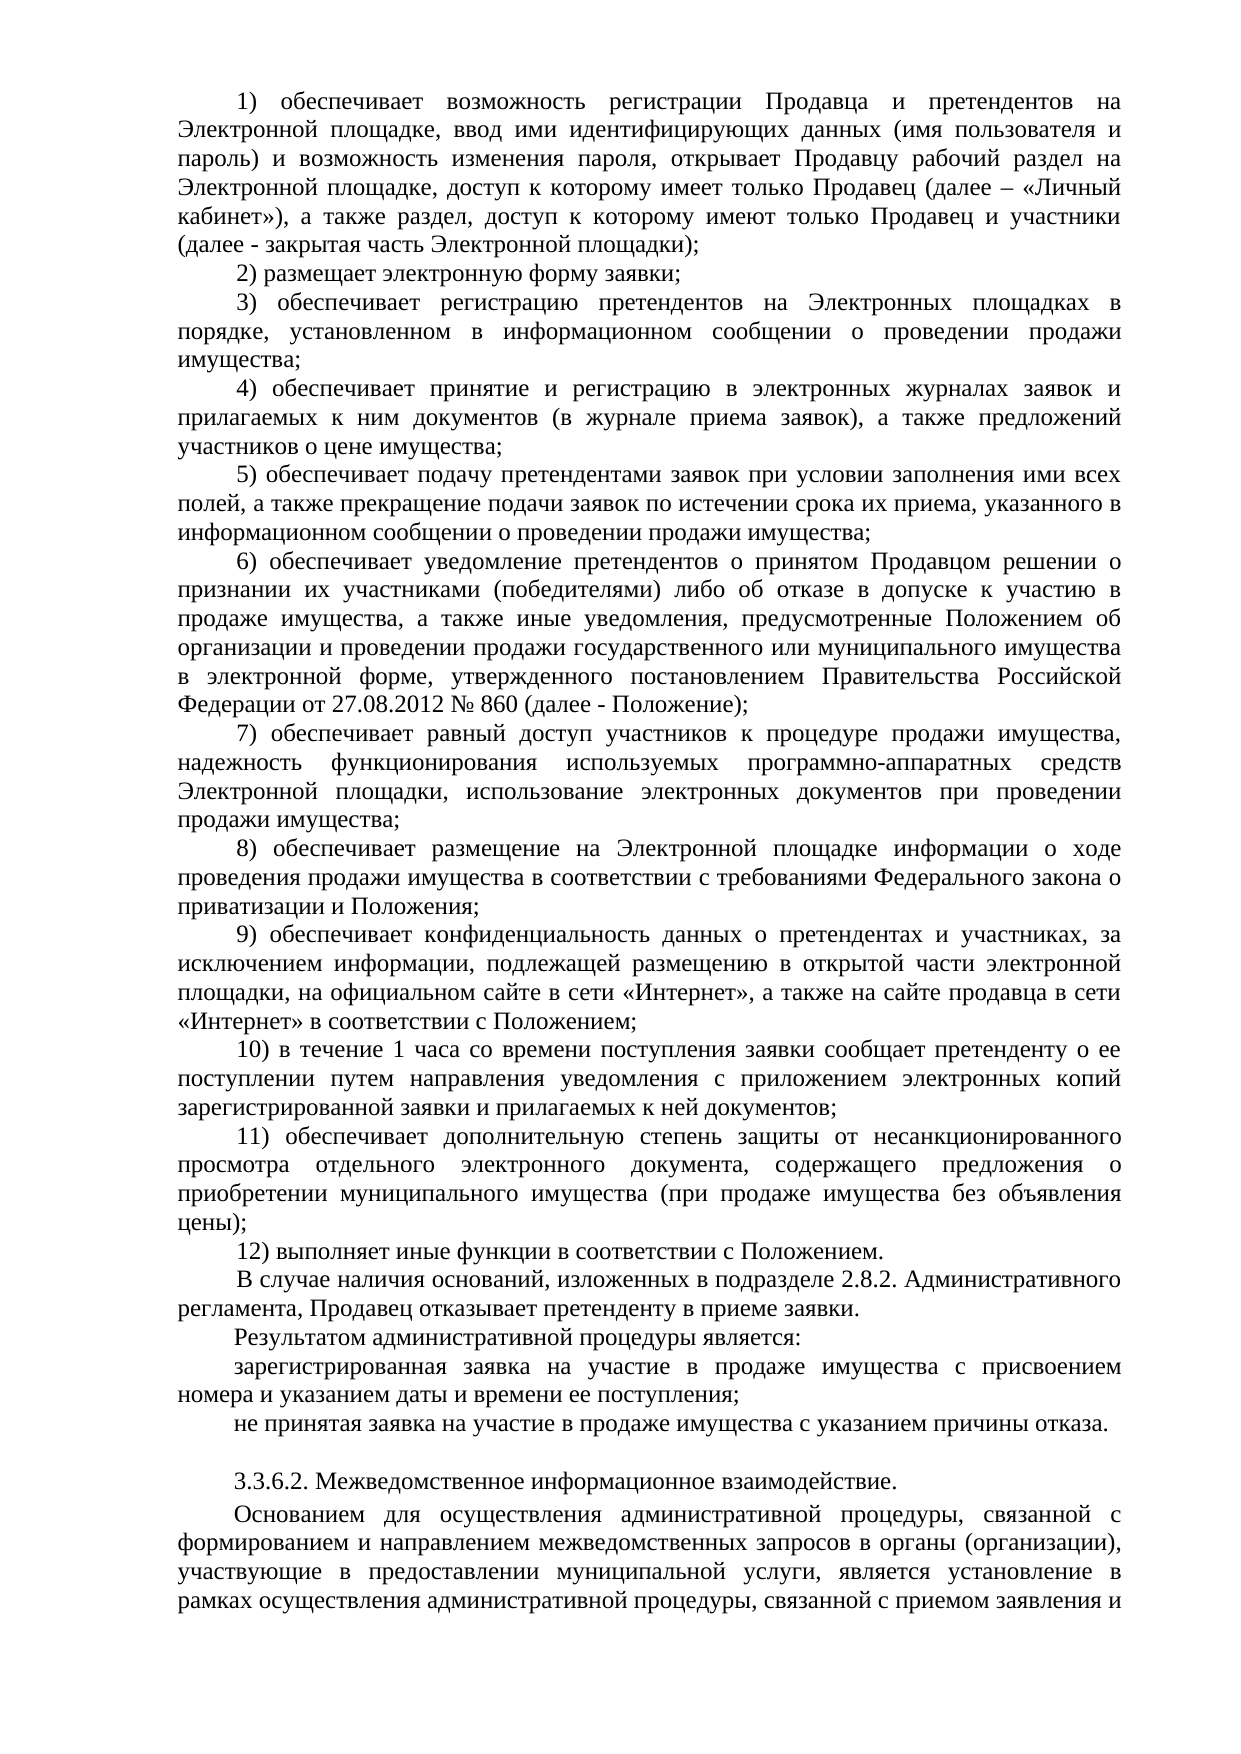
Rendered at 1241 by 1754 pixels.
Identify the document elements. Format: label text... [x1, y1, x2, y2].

text 6) обеспечивает уведомление претендентов о принятом Продавцом решении о признании их участниками (победителями) либо об отказе в допуске к участию в продаже имущества, а также иные уведомления, предусмотренные Положением об организации и проведении продажи государственного или муниципального имущества в электронной форме, утвержденного постановлением Правительства Российской Федерации от 27.08.2012 № 860 (далее - Положение); [177, 546, 1122, 718]
text В случае наличия оснований, изложенных в подразделе 2.8.2. Административного регламента, Продавец отказывает претенденту в приеме заявки. [177, 1264, 1122, 1322]
text 3.3.6.2. Межведомственное информационное взаимодействие. [177, 1466, 1122, 1494]
text Результатом административной процедуры является: [177, 1322, 1122, 1351]
text 5) обеспечивает подачу претендентами заявок при условии заполнения ими всех полей, а также прекращение подачи заявок по истечении срока их приема, указанного в информационном сообщении о проведении продажи имущества; [177, 459, 1122, 546]
text 7) обеспечивает равный доступ участников к процедуре продажи имущества, надежность функционирования используемых программно-аппаратных средств Электронной площадки, использование электронных документов при проведении продажи имущества; [177, 718, 1122, 833]
text 4) обеспечивает принятие и регистрацию в электронных журналах заявок и прилагаемых к ним документов (в журнале приема заявок), а также предложений участников о цене имущества; [177, 373, 1122, 459]
text 3) обеспечивает регистрацию претендентов на Электронных площадках в порядке, установленном в информационном сообщении о проведении продажи имущества; [177, 287, 1122, 373]
text 12) выполняет иные функции в соответствии с Положением. [177, 1236, 1122, 1264]
text 9) обеспечивает конфиденциальность данных о претендентах и участниках, за исключением информации, подлежащей размещению в открытой части электронной площадки, на официальном сайте в сети «Интернет», а также на сайте продавца в сети «Интернет» в соответствии с Положением; [177, 919, 1122, 1034]
text 2) размещает электронную форму заявки; [177, 258, 1122, 287]
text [177, 1499, 1122, 1614]
text 1) обеспечивает возможность регистрации Продавца и претендентов на Электронной площадке, ввод ими идентифицирующих данных (имя пользователя и пароль) и возможность изменения пароля, открывает Продавцу рабочий раздел на Электронной площадке, доступ к которому имеет только Продавец (далее – «Личный кабинет»), а также раздел, доступ к которому имеют только Продавец и участники (далее - закрытая часть Электронной площадки); [177, 86, 1122, 258]
text 8) обеспечивает размещение на Электронной площадке информации о ходе проведения продажи имущества в соответствии с требованиями Федерального закона о приватизации и Положения; [177, 833, 1122, 919]
text 11) обеспечивает дополнительную степень защиты от несанкционированного просмотра отдельного электронного документа, содержащего предложения о приобретении муниципального имущества (при продаже имущества без объявления цены); [177, 1121, 1122, 1236]
text 10) в течение 1 часа со времени поступления заявки сообщает претенденту о ее поступлении путем направления уведомления с приложением электронных копий зарегистрированной заявки и прилагаемых к ней документов; [177, 1034, 1122, 1121]
text зарегистрированная заявка на участие в продаже имущества с присвоением номера и указанием даты и времени ее поступления; [177, 1351, 1122, 1408]
text не принятая заявка на участие в продаже имущества с указанием причины отказа. [177, 1408, 1122, 1437]
